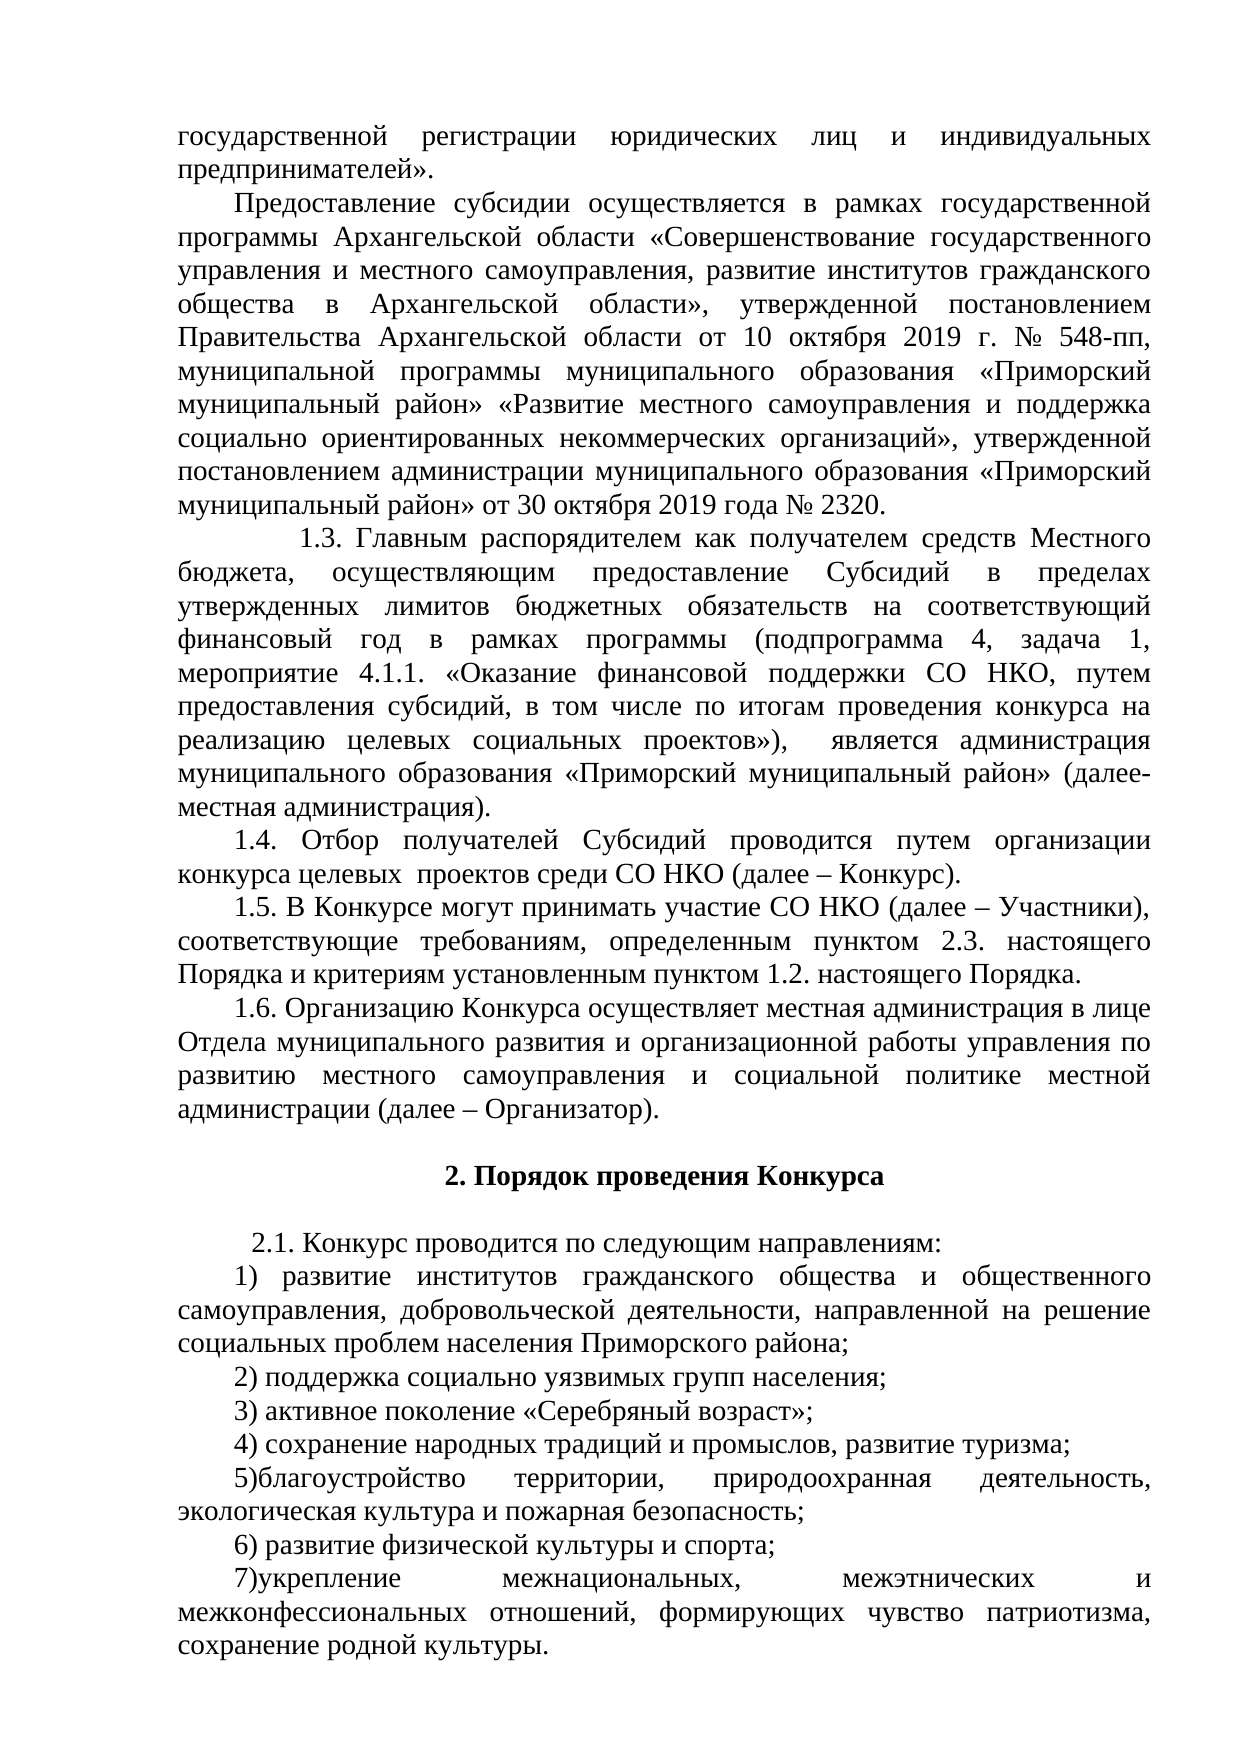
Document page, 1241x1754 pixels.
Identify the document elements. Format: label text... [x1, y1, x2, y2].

text 5)благоустройство территории, природоохранная деятельность, экологическая культура и пожарная безопасность; [177, 1460, 1152, 1527]
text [177, 118, 1152, 185]
text Предоставление субсидии осуществляется в рамках государственной программы Архангельской области «Совершенствование государственного управления и местного самоуправления, развитие институтов гражданского общества в Архангельской области», утвержденной постановлением Правительства Архангельской области от 10 октября 2019 г. № 548-пп, муниципальной программы муниципального образования «Приморский муниципальный район» «Развитие местного самоуправления и поддержка социально ориентированных некоммерческих организаций», утвержденной постановлением администрации муниципального образования «Приморский муниципальный район» от 30 октября 2019 года № 2320. [177, 185, 1152, 521]
text 1.3. Главным распорядителем как получателем средств Местного бюджета, осуществляющим предоставление Субсидий в пределах утвержденных лимитов бюджетных обязательств на соответствующий финансовый год в рамках программы (подпрограмма 4, задача 1, мероприятие 4.1.1. «Оказание финансовой поддержки СО НКО, путем предоставления субсидий, в том числе по итогам проведения конкурса на реализацию целевых социальных проектов»), является администрация муниципального образования «Приморский муниципальный район» (далее- местная администрация). [177, 521, 1152, 822]
text 1.5. В Конкурсе могут принимать участие СО НКО (далее – Участники), соответствующие требованиям, определенным пунктом 2.3. настоящего Порядка и критериям установленным пунктом 1.2. настоящего Порядка. [177, 889, 1152, 990]
text 2.1. Конкурс проводится по следующим направлениям: [177, 1225, 1152, 1258]
text 1) развитие институтов гражданского общества и общественного самоуправления, добровольческой деятельности, направленной на решение социальных проблем населения Приморского района; [177, 1258, 1152, 1359]
text 3) активное поколение «Серебряный возраст»; [177, 1393, 1152, 1426]
text 7)укрепление межнациональных, межэтнических и межконфессиональных отношений, формирующих чувство патриотизма, сохранение родной культуры. [177, 1560, 1152, 1661]
text 6) развитие физической культуры и спорта; [177, 1527, 1152, 1560]
text 2) поддержка социально уязвимых групп населения; [177, 1359, 1152, 1393]
text 1.6. Организацию Конкурса осуществляет местная администрация в лице Отдела муниципального развития и организационной работы управления по развитию местного самоуправления и социальной политике местной администрации (далее – Организатор). [177, 990, 1152, 1124]
text 1.4. Отбор получателей Субсидий проводится путем организации конкурса целевых проектов среди СО НКО (далее – Конкурс). [177, 822, 1152, 889]
text 4) сохранение народных традиций и промыслов, развитие туризма; [177, 1426, 1152, 1460]
text 2. Порядок проведения Конкурса [177, 1158, 1152, 1191]
